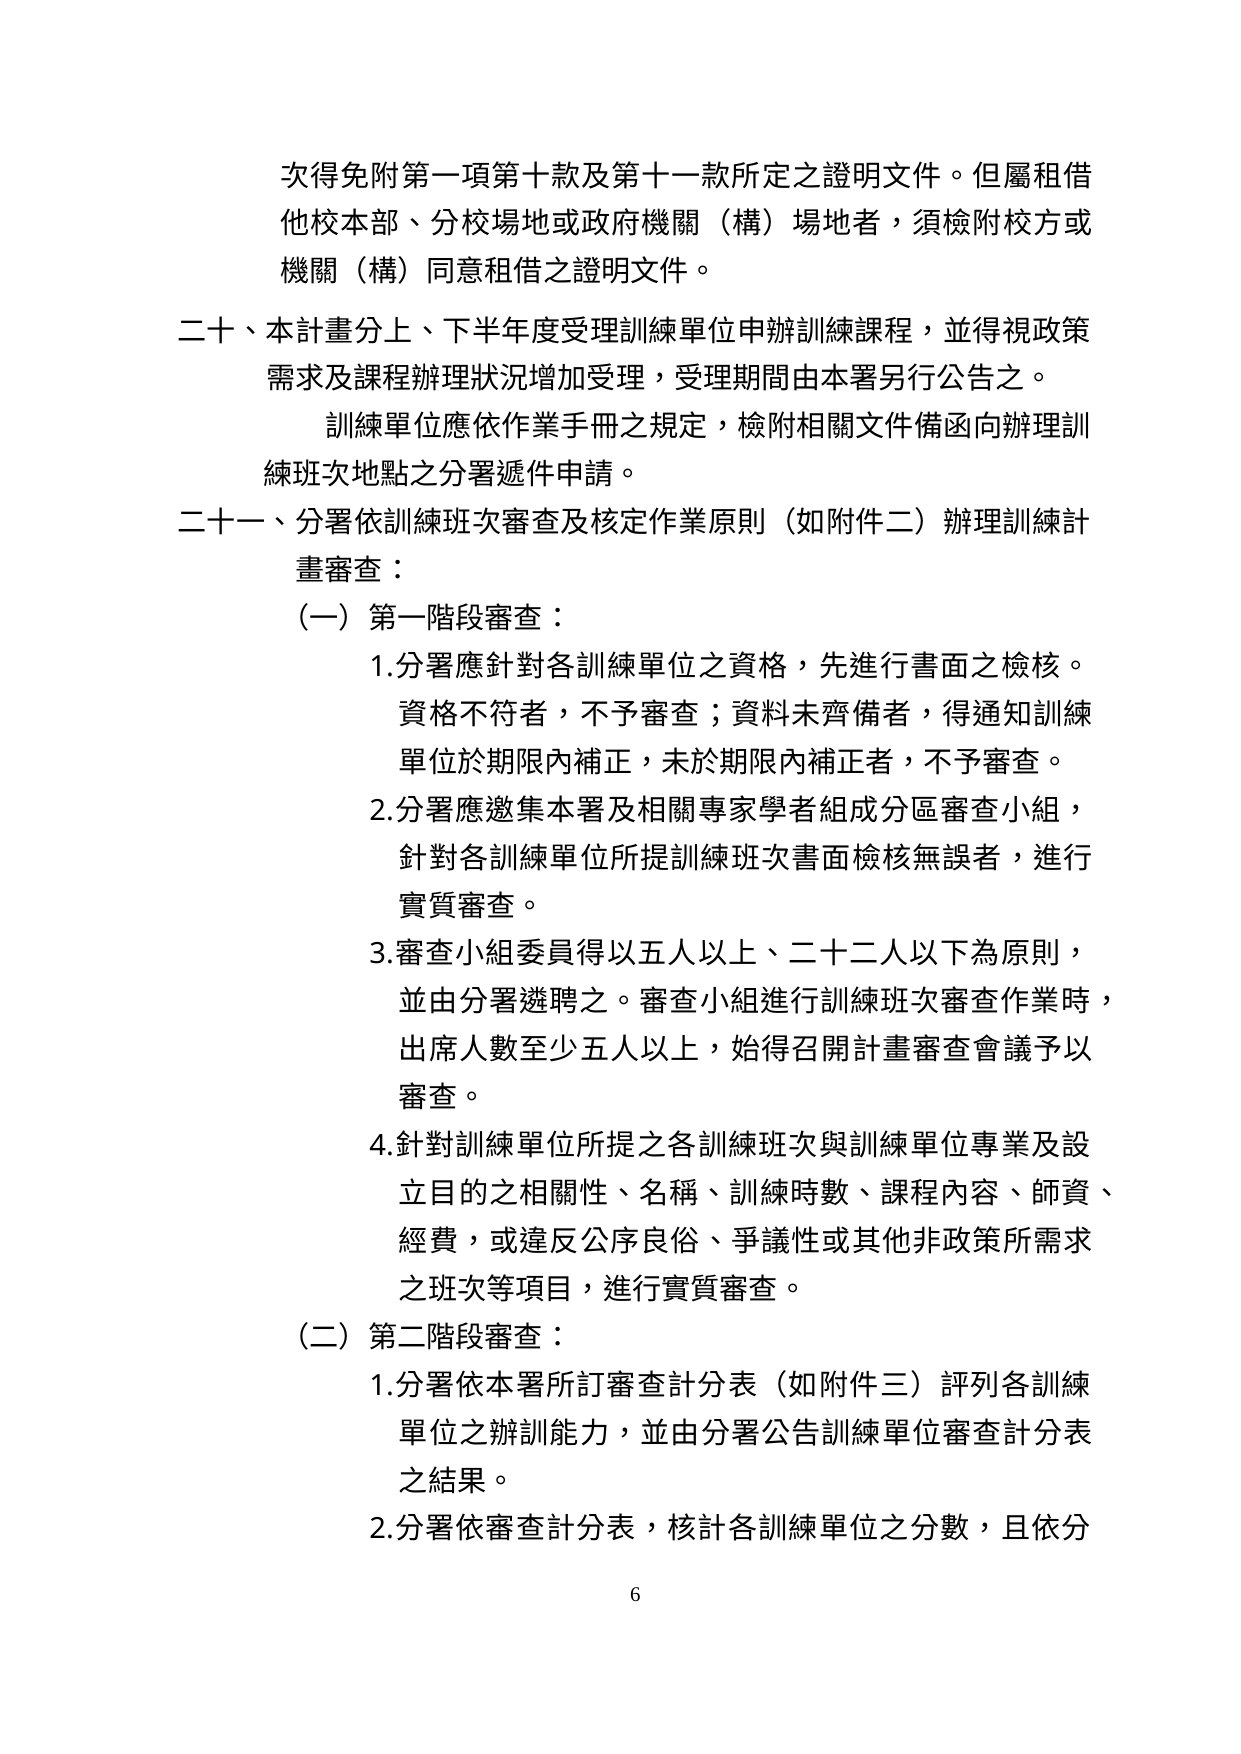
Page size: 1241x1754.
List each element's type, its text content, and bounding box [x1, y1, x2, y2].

text 訓練單位應依作業手冊之規定，檢附相關文件備函向辦理訓練班次地點之分署遞件申請。 [263, 398, 1092, 494]
text 1.分署依本署所訂審查計分表（如附件三）評列各訓練單位之辦訓能力，並由分署公告訓練單位審查計分表之結果。 [369, 1357, 1092, 1501]
text （二）第二階段審查： [280, 1309, 1092, 1357]
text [369, 1501, 1092, 1548]
text 二十一、分署依訓練班次審查及核定作業原則（如附件二）辦理訓練計畫審查： [177, 494, 1092, 590]
text 1.分署應針對各訓練單位之資格，先進行書面之檢核。資格不符者，不予審查；資料未齊備者，得通知訓練單位於期限內補正，未於期限內補正者，不予審查。 [369, 638, 1092, 782]
text 3.審查小組委員得以五人以上、二十二人以下為原則，並由分署遴聘之。審查小組進行訓練班次審查作業時，出席人數至少五人以上，始得召開計畫審查會議予以審查。 [369, 926, 1092, 1117]
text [280, 148, 1092, 291]
text 2.分署應邀集本署及相關專家學者組成分區審查小組，針對各訓練單位所提訓練班次書面檢核無誤者，進行實質審查。 [369, 782, 1092, 926]
text 二十、本計畫分上、下半年度受理訓練單位申辦訓練課程，並得視政策需求及課程辦理狀況增加受理，受理期間由本署另行公告之。 [177, 303, 1092, 398]
text （一）第一階段審查： [280, 590, 1092, 638]
text 4.針對訓練單位所提之各訓練班次與訓練單位專業及設立目的之相關性、名稱、訓練時數、課程內容、師資、經費，或違反公序良俗、爭議性或其他非政策所需求之班次等項目，進行實質審查。 [369, 1117, 1092, 1309]
